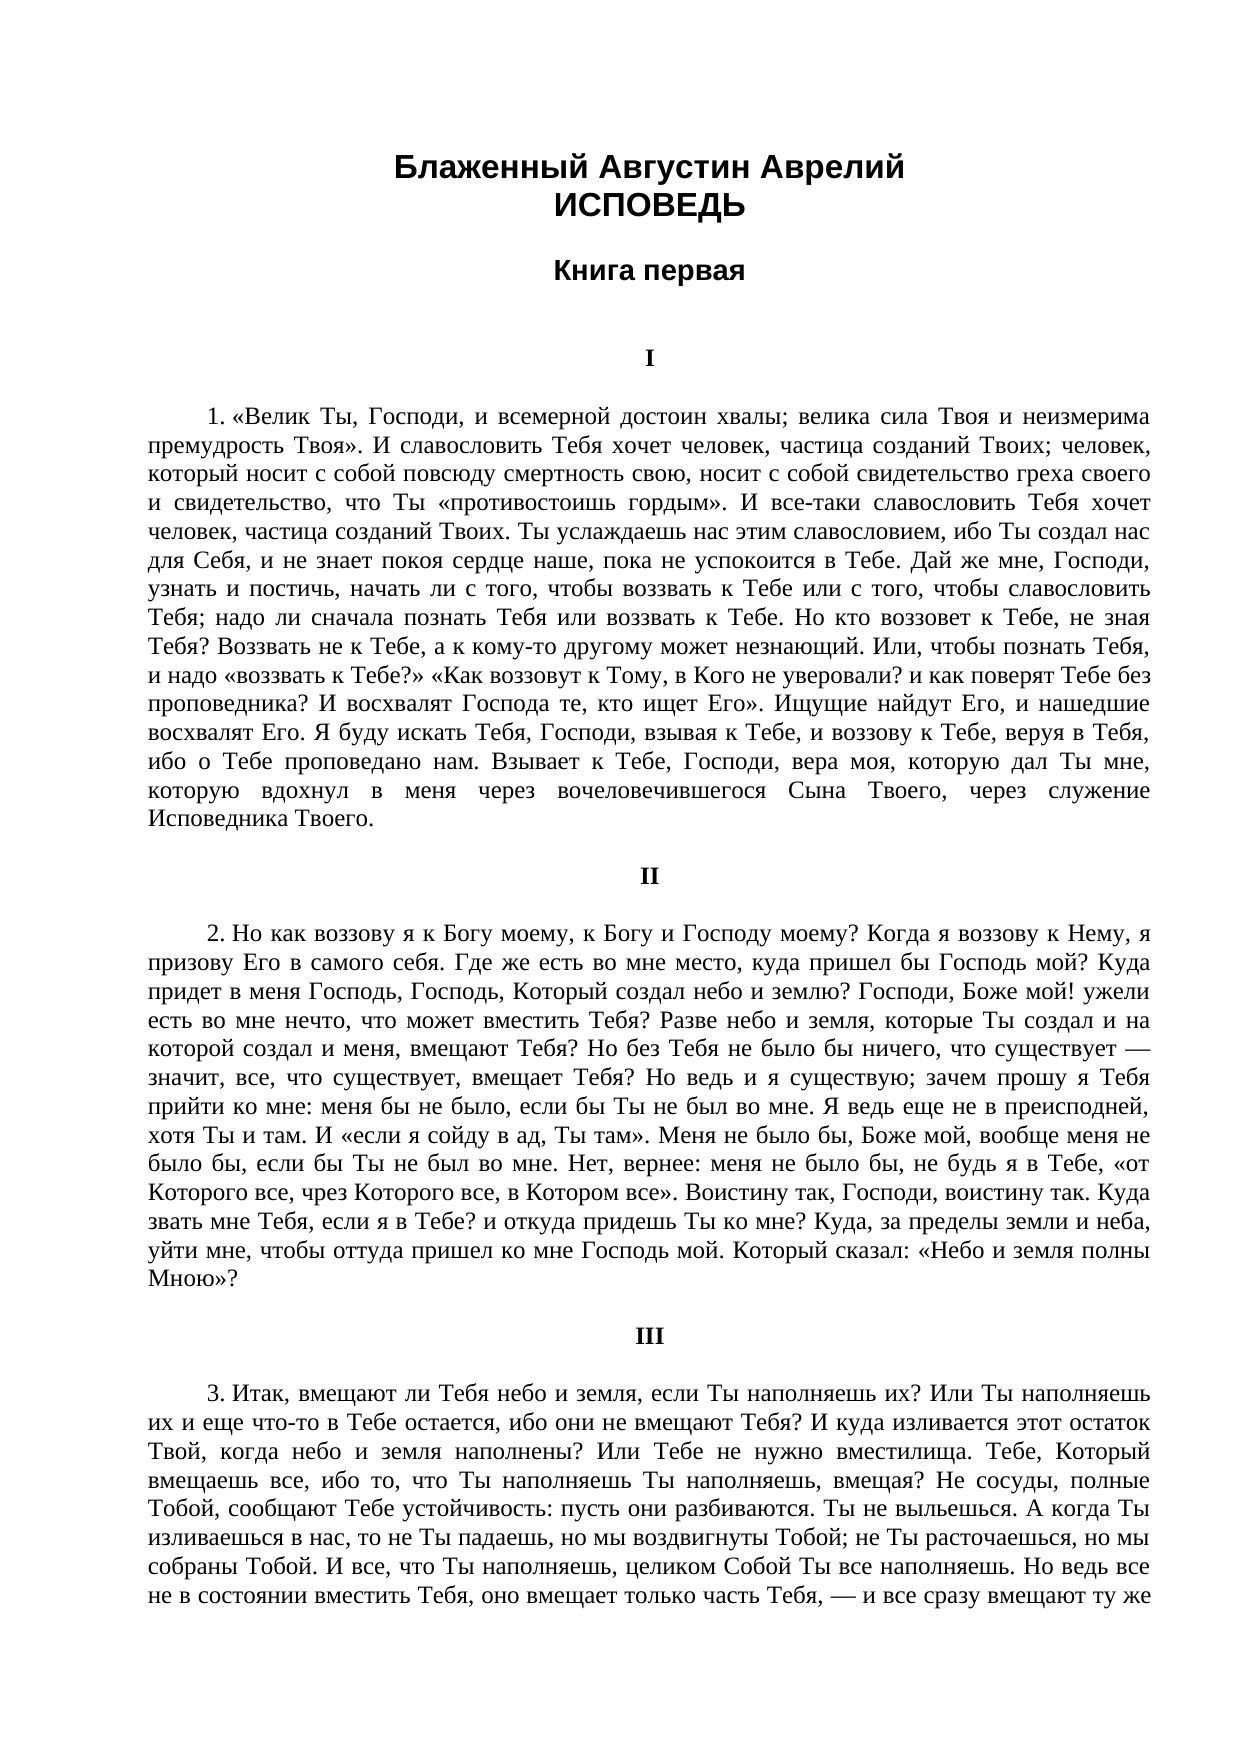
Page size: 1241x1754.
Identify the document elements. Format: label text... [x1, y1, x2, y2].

subtitle Книга первая [148, 252, 1152, 286]
text 1. «Велик Ты, Господи, и всемерной достоин хвалы; велика сила Твоя и неизмерима премудрость Твоя». И славословить Тебя хочет человек, частица созданий Твоих; человек, который носит с собой повсюду смертность свою, носит с собой свидетельство греха своего и свидетельство, что Ты «противостоишь гордым». И все-таки славословить Тебя хочет человек, частица созданий Твоих. Ты услаждаешь нас этим славословием, ибо Ты создал нас для Себя, и не знает покоя сердце наше, пока не успокоится в Тебе. Дай же мне, Господи, узнать и постичь, начать ли с того, чтобы воззвать к Тебе или с того, чтобы славословить Тебя; надо ли сначала познать Тебя или воззвать к Тебе. Но кто воззовет к Тебе, не зная Тебя? Воззвать не к Тебе, а к кому-то другому может незнающий. Или, чтобы познать Тебя, и надо «воззвать к Тебе?» «Как воззовут к Тому, в Кого не уверовали? и как поверят Тебе без проповедника? И восхвалят Господа те, кто ищет Его». Ищущие найдут Его, и нашедшие восхвалят Его. Я буду искать Тебя, Господи, взывая к Тебе, и воззову к Тебе, веруя в Тебя, ибо о Тебе проповедано нам. Взывает к Тебе, Господи, вера моя, которую дал Ты мне, которую вдохнул в меня через вочеловечившегося Сына Твоего, через служение Исповедника Твоего. [148, 401, 1152, 832]
subtitle II [148, 861, 1152, 890]
subtitle Блаженный Августин Аврелий [148, 147, 1152, 185]
subtitle ИСПОВЕДЬ [148, 185, 1152, 224]
subtitle III [148, 1321, 1152, 1350]
text 2. Но как воззову я к Богу моему, к Богу и Господу моему? Когда я воззову к Нему, я призову Его в самого себя. Где же есть во мне место, куда пришел бы Господь мой? Куда придет в меня Господь, Господь, Который создал небо и землю? Господи, Боже мой! ужели есть во мне нечто, что может вместить Тебя? Разве небо и земля, которые Ты создал и на которой создал и меня, вмещают Тебя? Но без Тебя не было бы ничего, что существует — значит, все, что существует, вмещает Тебя? Но ведь и я существую; зачем прошу я Тебя прийти ко мне: меня бы не было, если бы Ты не был во мне. Я ведь еще не в преисподней, хотя Ты и там. И «если я сойду в ад, Ты там». Меня не было бы, Боже мой, вообще меня не было бы, если бы Ты не был во мне. Нет, вернее: меня не было бы, не будь я в Тебе, «от Которого все, чрез Которого все, в Котором все». Воистину так, Господи, воистину так. Куда звать мне Тебя, если я в Тебе? и откуда придешь Ты ко мне? Куда, за пределы земли и неба, уйти мне, чтобы оттуда пришел ко мне Господь мой. Который сказал: «Небо и земля полны Мною»? [148, 918, 1152, 1292]
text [148, 1378, 1152, 1608]
subtitle I [148, 343, 1152, 372]
